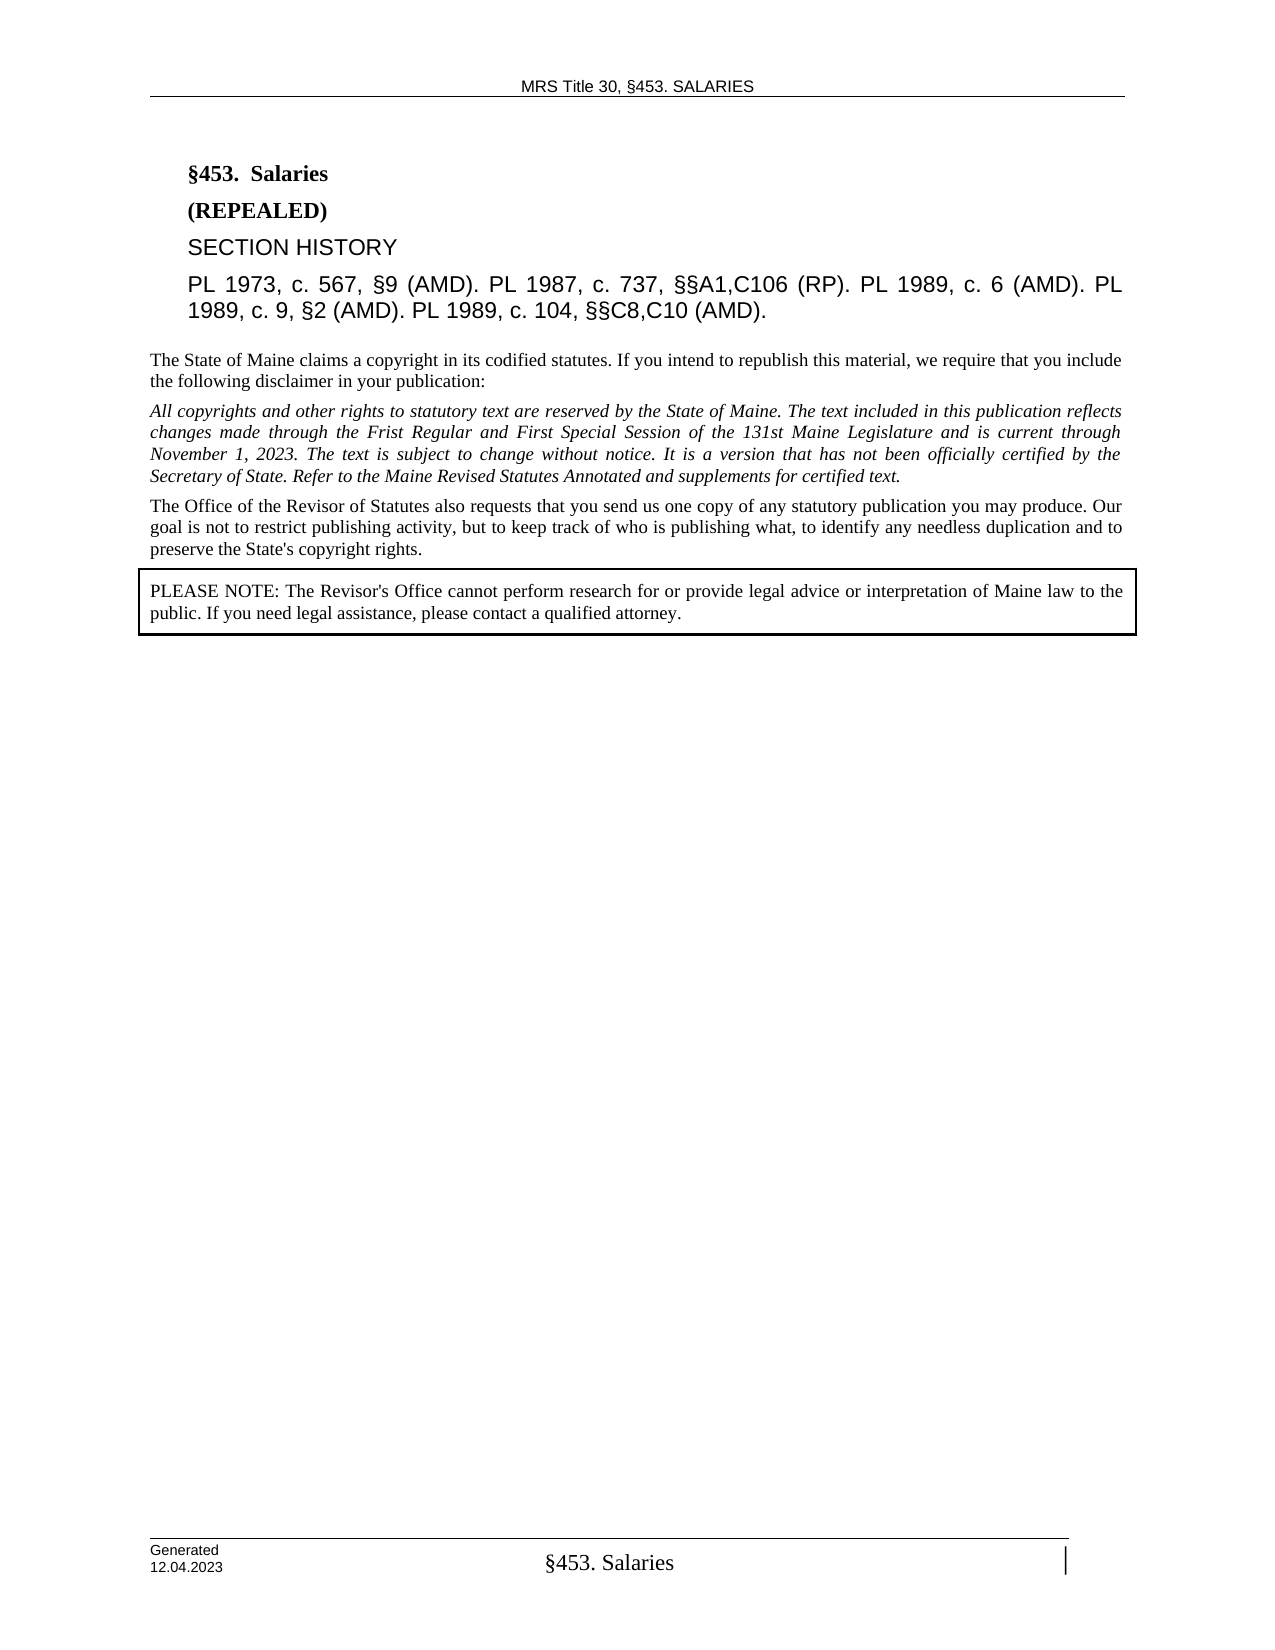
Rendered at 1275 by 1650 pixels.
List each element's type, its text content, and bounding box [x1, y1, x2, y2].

text PL 1973, c. 567, §9 (AMD). PL 1987, c. 737, §§A1,C106 (RP). PL 1989, c. 6 (AMD). PL 1989, c. 9, §2 (AMD). PL 1989, c. 104, §§C8,C10 (AMD). [187, 271, 1125, 323]
text §453. Salaries [187, 160, 1125, 187]
text SECTION HISTORY [187, 234, 1125, 260]
text The State of Maine claims a copyright in its codified statutes. If you intend to republish this material, we require that you include the following disclaimer in your publication: [150, 348, 1125, 392]
text The Office of the Revisor of Statutes also requests that you send us one copy of any statutory publication you may produce. Our goal is not to restrict publishing activity, but to keep track of who is publishing what, to identify any needless duplication and to preserve the State's copyright rights. [150, 494, 1125, 559]
text PLEASE NOTE: The Revisor's Office cannot perform research for or provide legal advice or interpretation of Maine law to the public. If you need legal assistance, please contact a qualified attorney. [140, 570, 1135, 633]
text (REPEALED) [187, 197, 1125, 223]
text All copyrights and other rights to statutory text are reserved by the State of Maine. The text included in this publication reflects changes made through the Frist Regular and First Special Session of the 131st Maine Legislature and is current through November 1, 2023 . The text is subject to change without notice. It is a version that has not been officially certified by the Secretary of State. Refer to the Maine Revised Statutes Annotated and supplements for certified text. [150, 400, 1125, 486]
